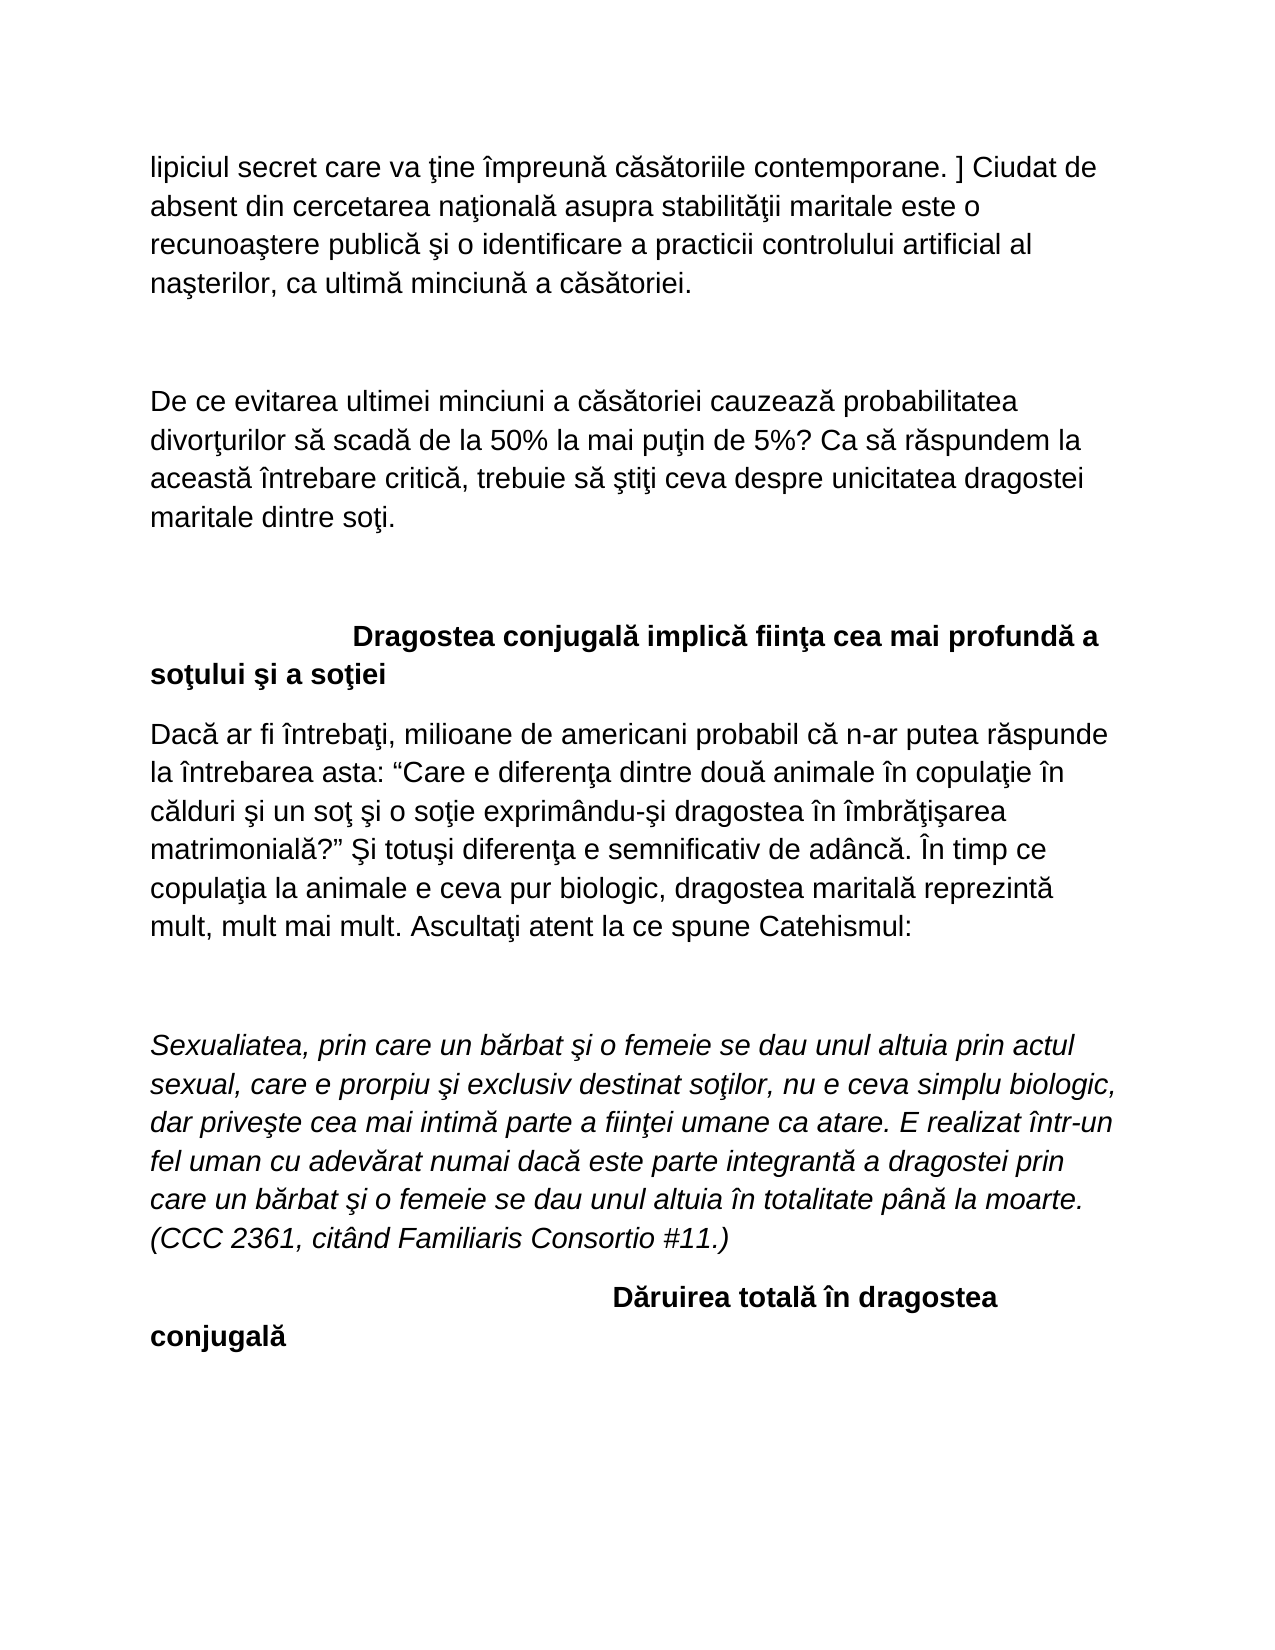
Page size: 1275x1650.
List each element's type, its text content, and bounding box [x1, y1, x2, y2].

text De ce evitarea ultimei minciuni a căsătoriei cauzează probabilitatea divorţurilor să scadă de la 50% la mai puţin de 5%? Ca să răspundem la această întrebare critică, trebuie să ştiţi ceva despre unicitatea dragostei maritale dintre soţi. [150, 384, 1125, 533]
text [150, 150, 1125, 299]
text Dragostea conjugală implică fiinţa cea mai profundă a soţului şi a soţiei [150, 619, 1125, 691]
text Dacă ar fi întrebaţi, milioane de americani probabil că n-ar putea răspunde la întrebarea asta: “Care e diferenţa dintre două animale în copulaţie în călduri şi un soţ şi o soţie exprimându-şi dragostea în îmbrăţişarea matrimonială?” Şi totuşi diferenţa e semnificativ de adâncă. În timp ce copulaţia la animale e ceva pur biologic, dragostea maritală reprezintă mult, mult mai mult. Ascultaţi atent la ce spune Catehismul: [150, 717, 1125, 943]
text Sexualiatea, prin care un bărbat şi o femeie se dau unul altuia prin actul sexual, care e prorpiu şi exclusiv destinat soţilor, nu e ceva simplu biologic, dar priveşte cea mai intimă parte a fiinţei umane ca atare. E realizat într-un fel uman cu adevărat numai dacă este parte integrantă a dragostei prin care un bărbat şi o femeie se dau unul altuia în totalitate până la moarte. (CCC 2361, citând Familiaris Consortio #11.) [150, 1028, 1125, 1254]
text Dăruirea totală în dragostea conjugală [150, 1280, 1125, 1352]
